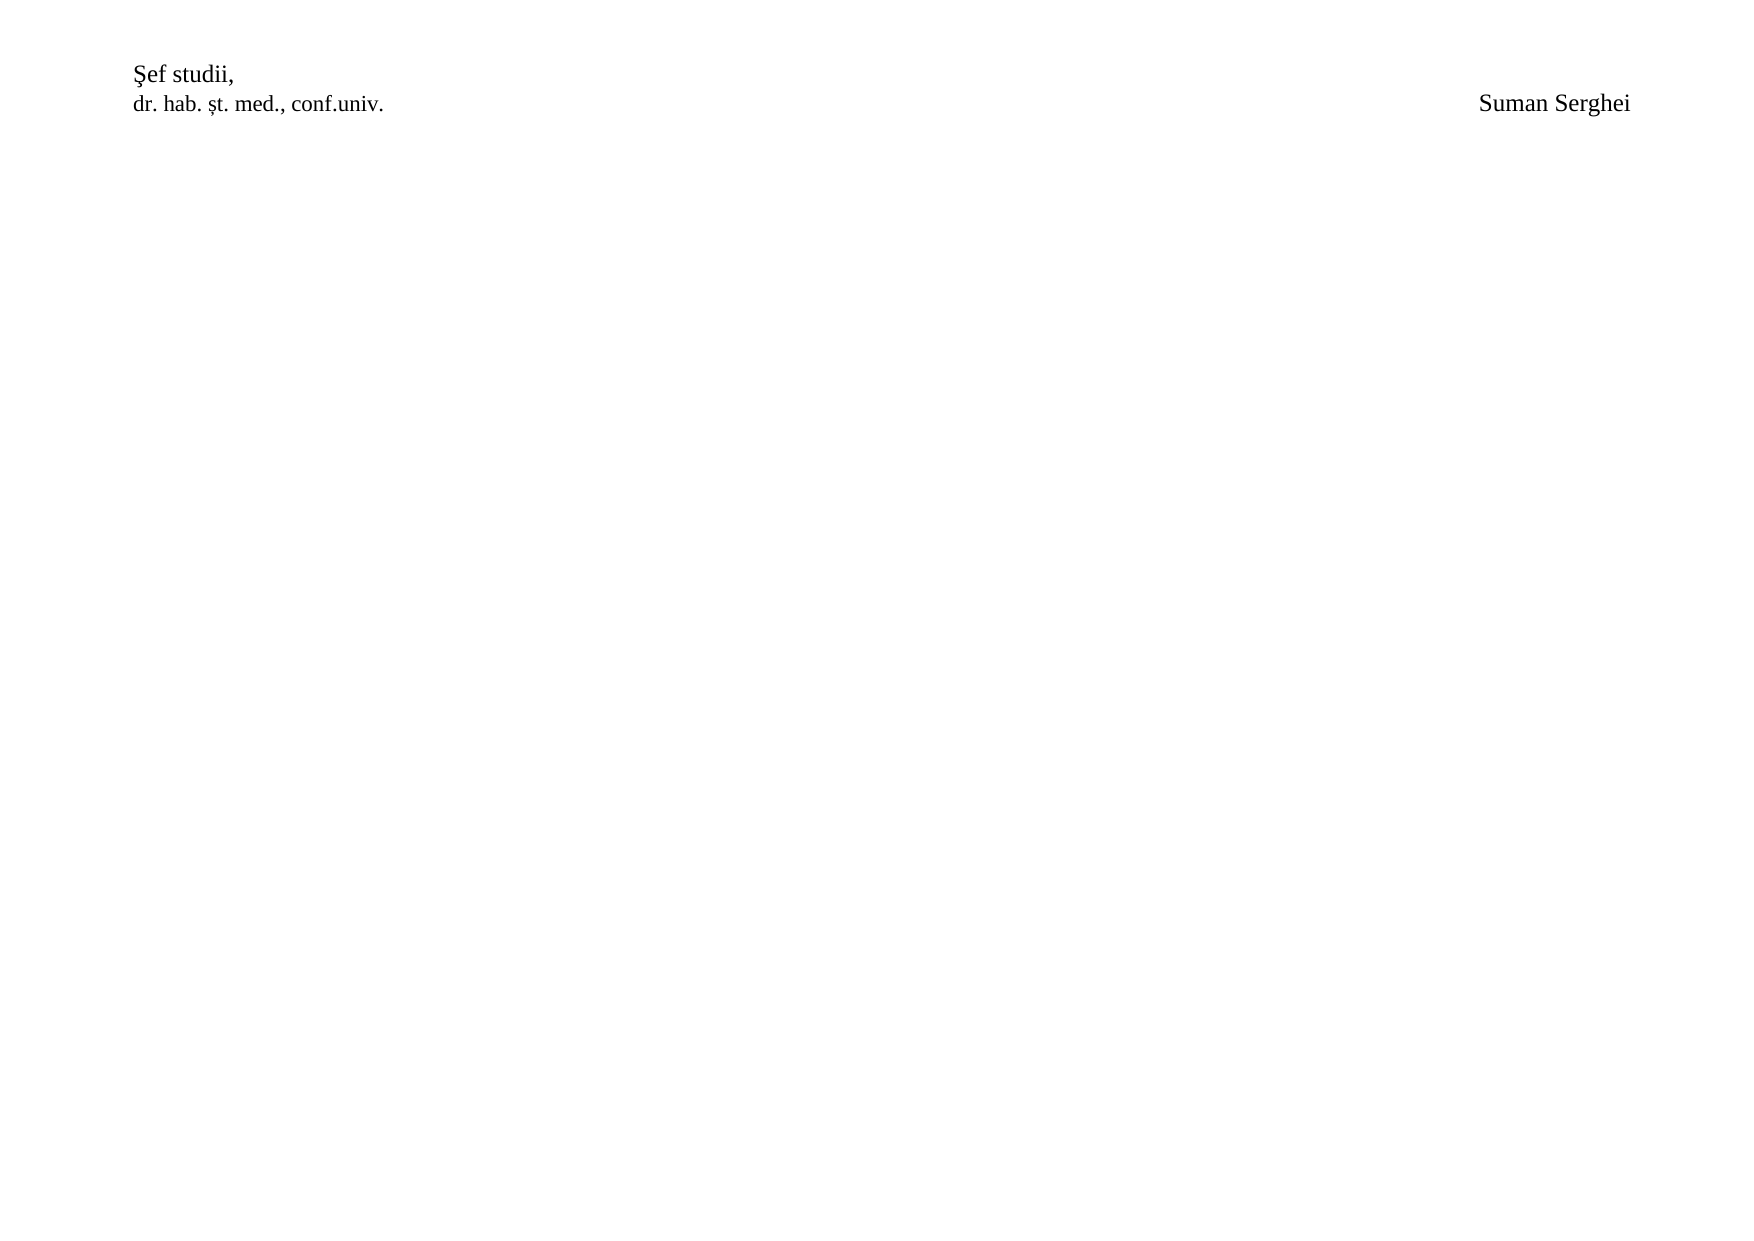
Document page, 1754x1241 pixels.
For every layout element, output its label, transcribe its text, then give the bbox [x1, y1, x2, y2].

text Şef studii, [133, 59, 1636, 88]
text dr. hab. șt. med., conf.univ. Suman Serghei [133, 88, 1636, 117]
